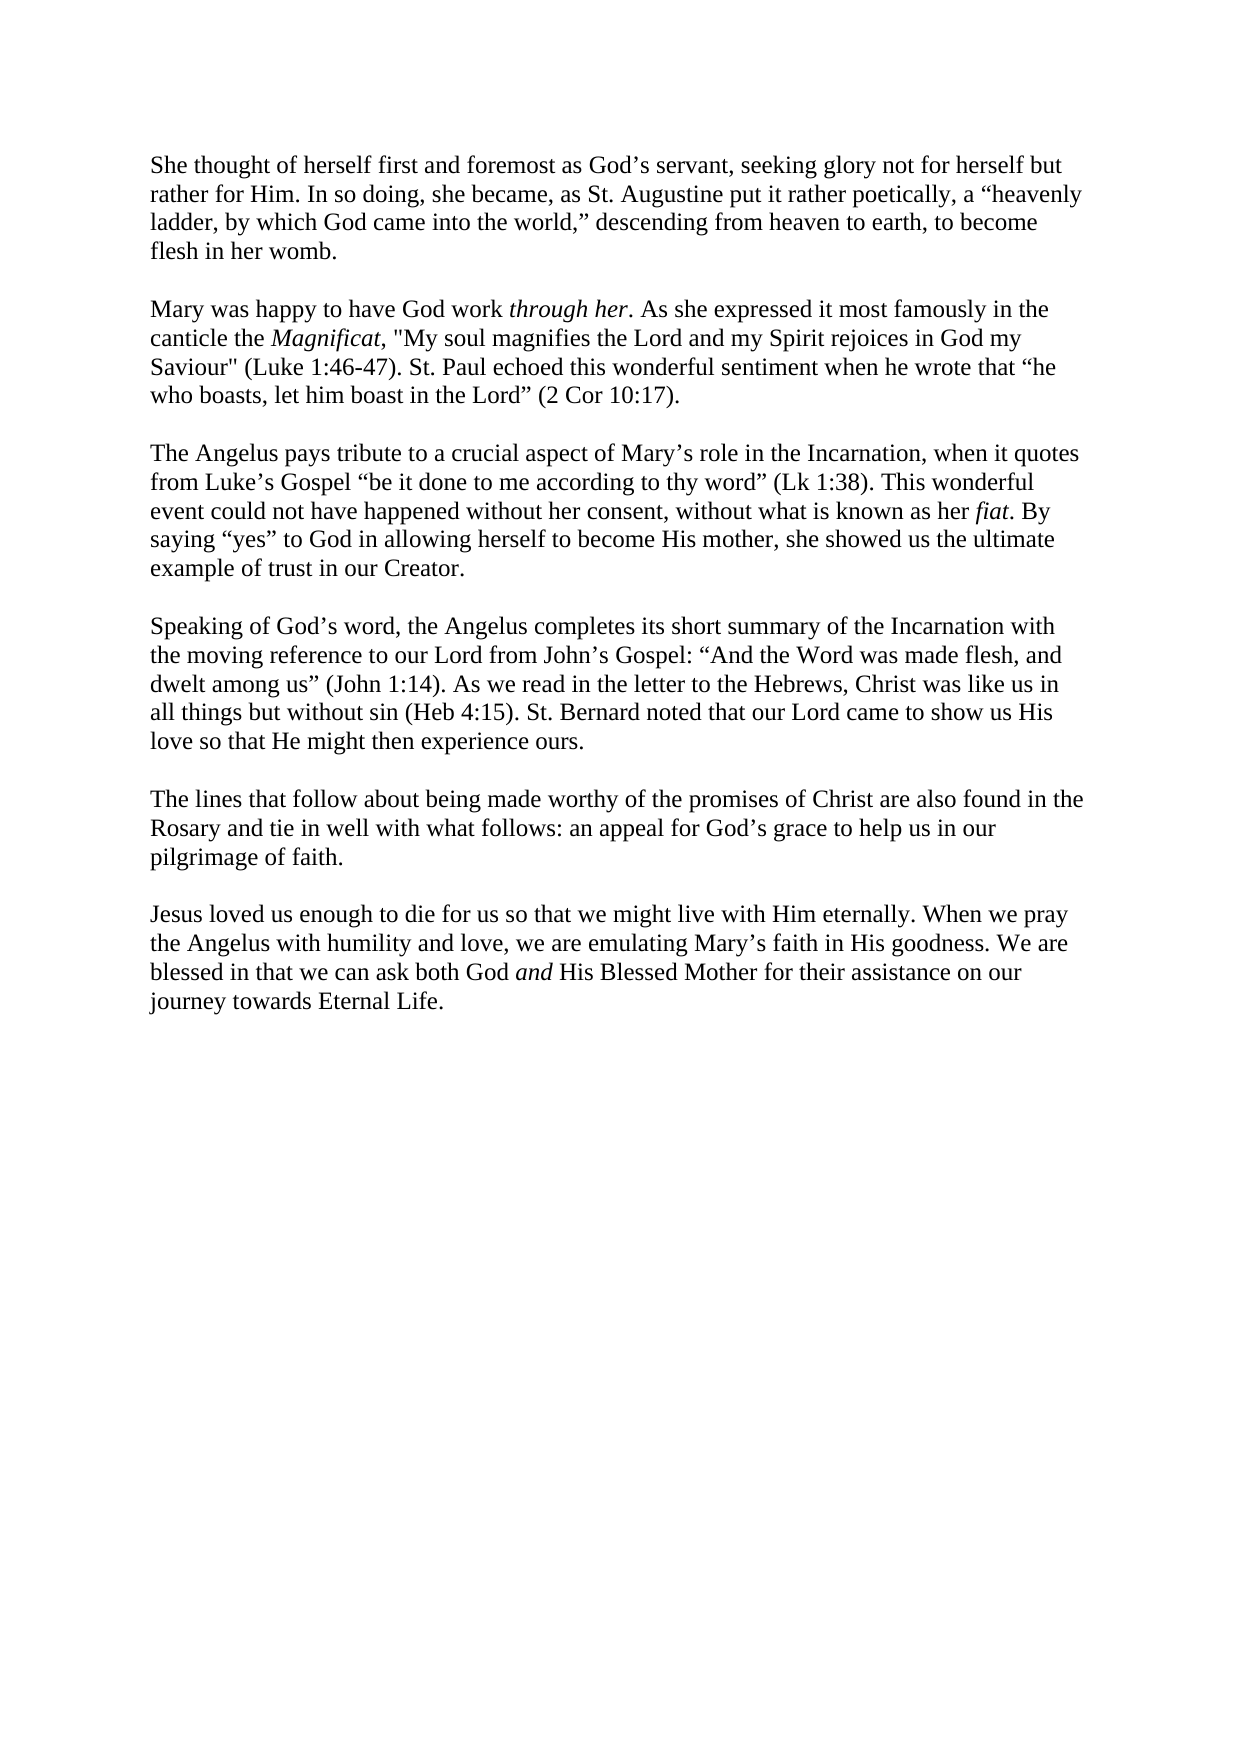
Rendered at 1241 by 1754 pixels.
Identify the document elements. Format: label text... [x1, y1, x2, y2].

text Mary was happy to have God work through her. As she expressed it most famously in the canticle the Magnificat, "My soul magnifies the Lord and my Spirit rejoices in God my Saviour" (Luke 1:46-47). St. Paul echoed this wonderful sentiment when he wrote that “he who boasts, let him boast in the Lord” (2 Cor 10:17). [150, 294, 1090, 409]
text Jesus loved us enough to die for us so that we might live with Him eternally. When we pray the Angelus with humility and love, we are emulating Mary’s faith in His goodness. We are blessed in that we can ask both God and His Blessed Mother for their assistance on our journey towards Eternal Life. [150, 899, 1090, 1014]
text The lines that follow about being made worthy of the promises of Christ are also found in the Rosary and tie in well with what follows: an appeal for God’s grace to help us in our pilgrimage of faith. [150, 784, 1090, 870]
text She thought of herself first and foremost as God’s servant, seeking glory not for herself but rather for Him. In so doing, she became, as St. Augustine put it rather poetically, a “heavenly ladder, by which God came into the world,” descending from heaven to earth, to become flesh in her womb. [150, 150, 1090, 265]
text Speaking of God’s word, the Angelus completes its short summary of the Incarnation with the moving reference to our Lord from John’s Gospel: “And the Word was made flesh, and dwelt among us” (John 1:14). As we read in the letter to the Hebrews, Christ was like us in all things but without sin (Heb 4:15). St. Bernard noted that our Lord came to show us His love so that He might then experience ours. [150, 611, 1090, 755]
text The Angelus pays tribute to a crucial aspect of Mary’s role in the Incarnation, when it quotes from Luke’s Gospel “be it done to me according to thy word” (Lk 1:38). This wonderful event could not have happened without her consent, without what is known as her fiat. By saying “yes” to God in allowing herself to become His mother, she showed us the ultimate example of trust in our Creator. [150, 438, 1090, 582]
